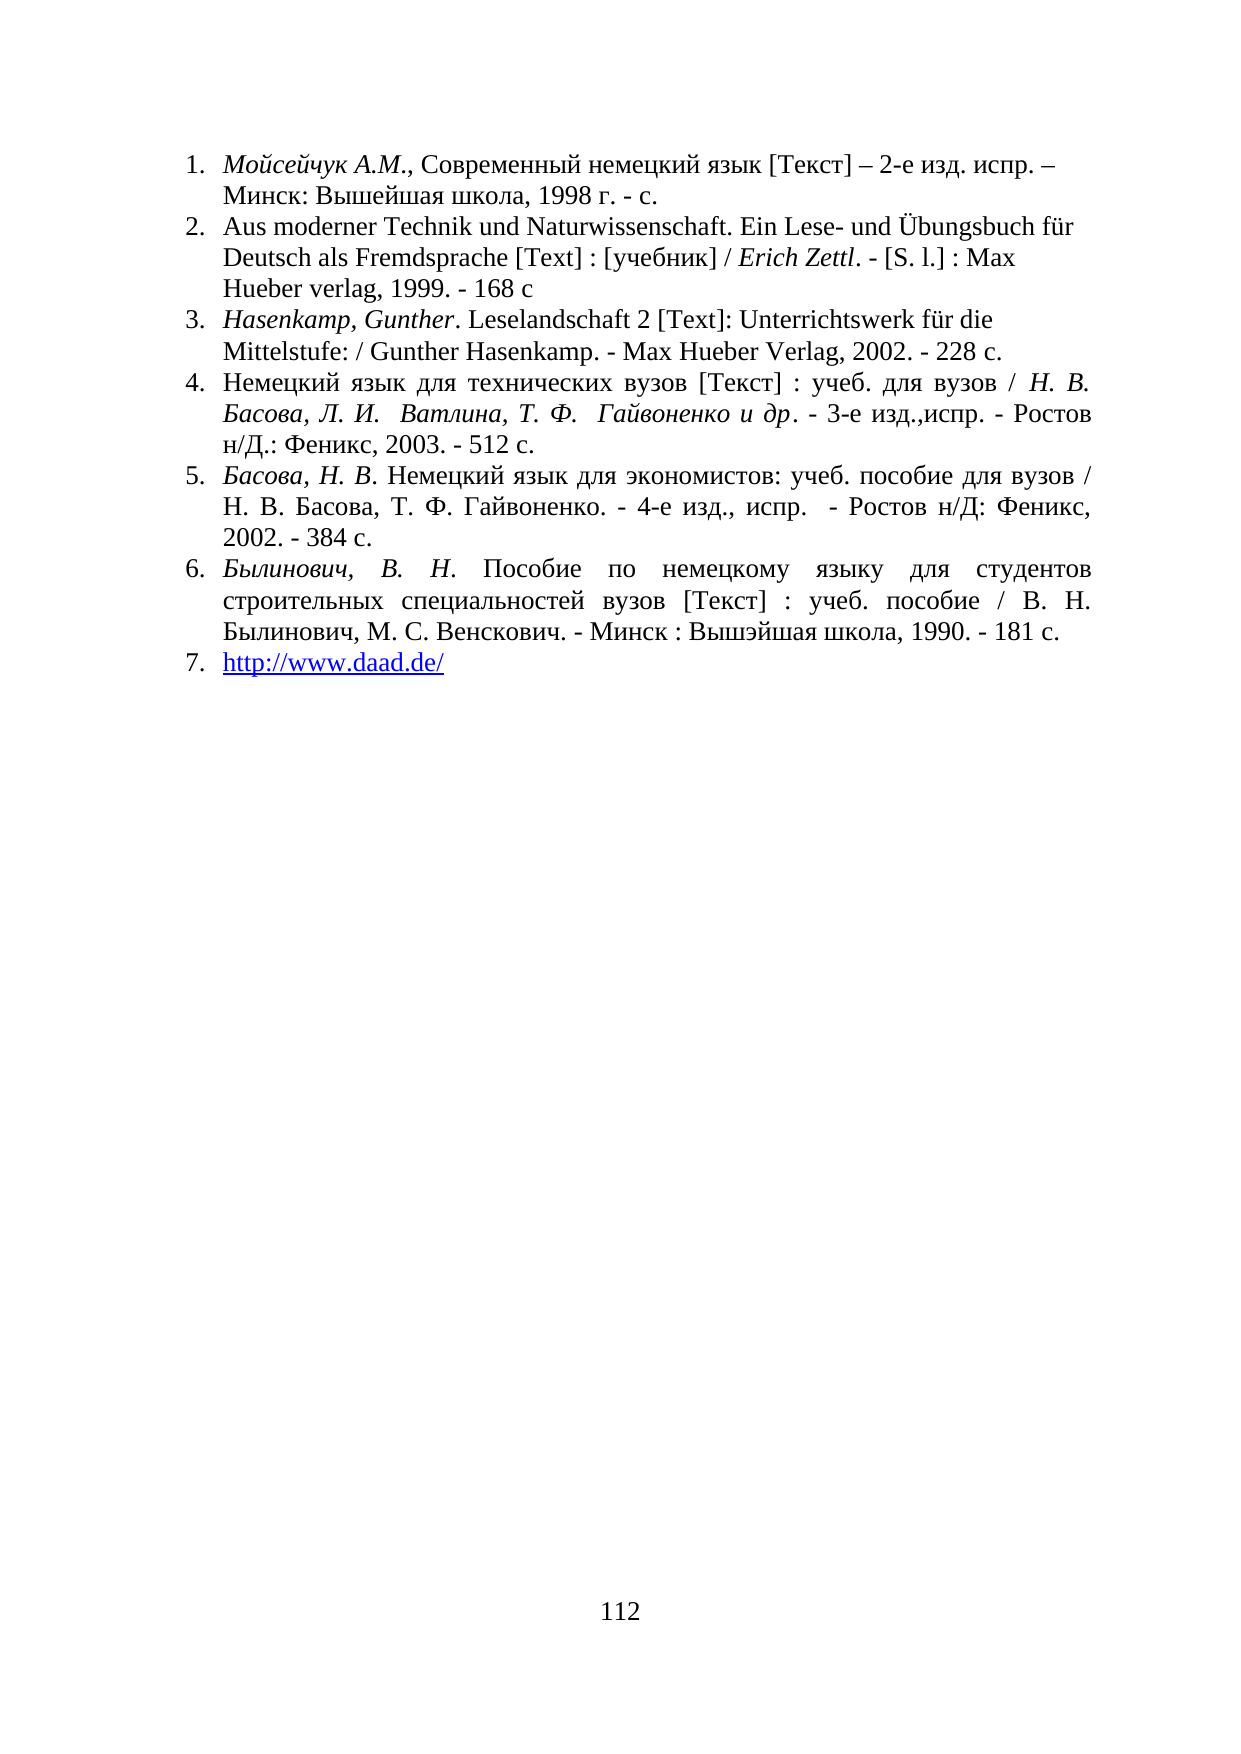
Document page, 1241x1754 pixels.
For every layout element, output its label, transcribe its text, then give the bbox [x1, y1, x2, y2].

list Aus moderner Technik und Naturwissenschaft. Ein Lese- und Übungsbuch für Deutsch als Fremdsprache [Text] : [учебник] / Erich Zettl. - [S. l.] : Max Hueber verlag, 1999. - 168 с [185, 210, 1092, 303]
list Былинович, В. Н. Пособие по немецкому языку для студентов строительных специальностей вузов [Текст] : учеб. пособие / В. Н. Былинович, М. С. Венскович. - Минск : Вышэйшая школа, 1990. - 181 с. [185, 553, 1092, 646]
list http://www.daad.de/ [185, 646, 1092, 677]
list Hasenkamp, Gunther. Leselandschaft 2 [Text]: Unterrichtswerk für die Mittelstufe: / Gunther Hasenkamp. - Max Hueber Verlag, 2002. - 228 с. [185, 303, 1092, 366]
list Басова, Н. В. Немецкий язык для экономистов: учеб. пособие для вузов / Н. В. Басова, Т. Ф. Гайвоненко. - 4-е изд., испр. - Ростов н/Д: Феникс, 2002. - 384 с. [185, 459, 1092, 553]
list Немецкий язык для технических вузов [Текст] : учеб. для вузов / Н. В. Басова, Л. И. Ватлина, Т. Ф. Гайвоненко и др. - 3-е изд.,испр. - Ростов н/Д.: Феникс, 2003. - 512 с. [185, 366, 1092, 459]
list Мойсейчук А.М., Современный немецкий язык [Текст] – 2-е изд. испр. – Минск: Вышейшая школа, 1998 г. - c. [185, 148, 1092, 210]
